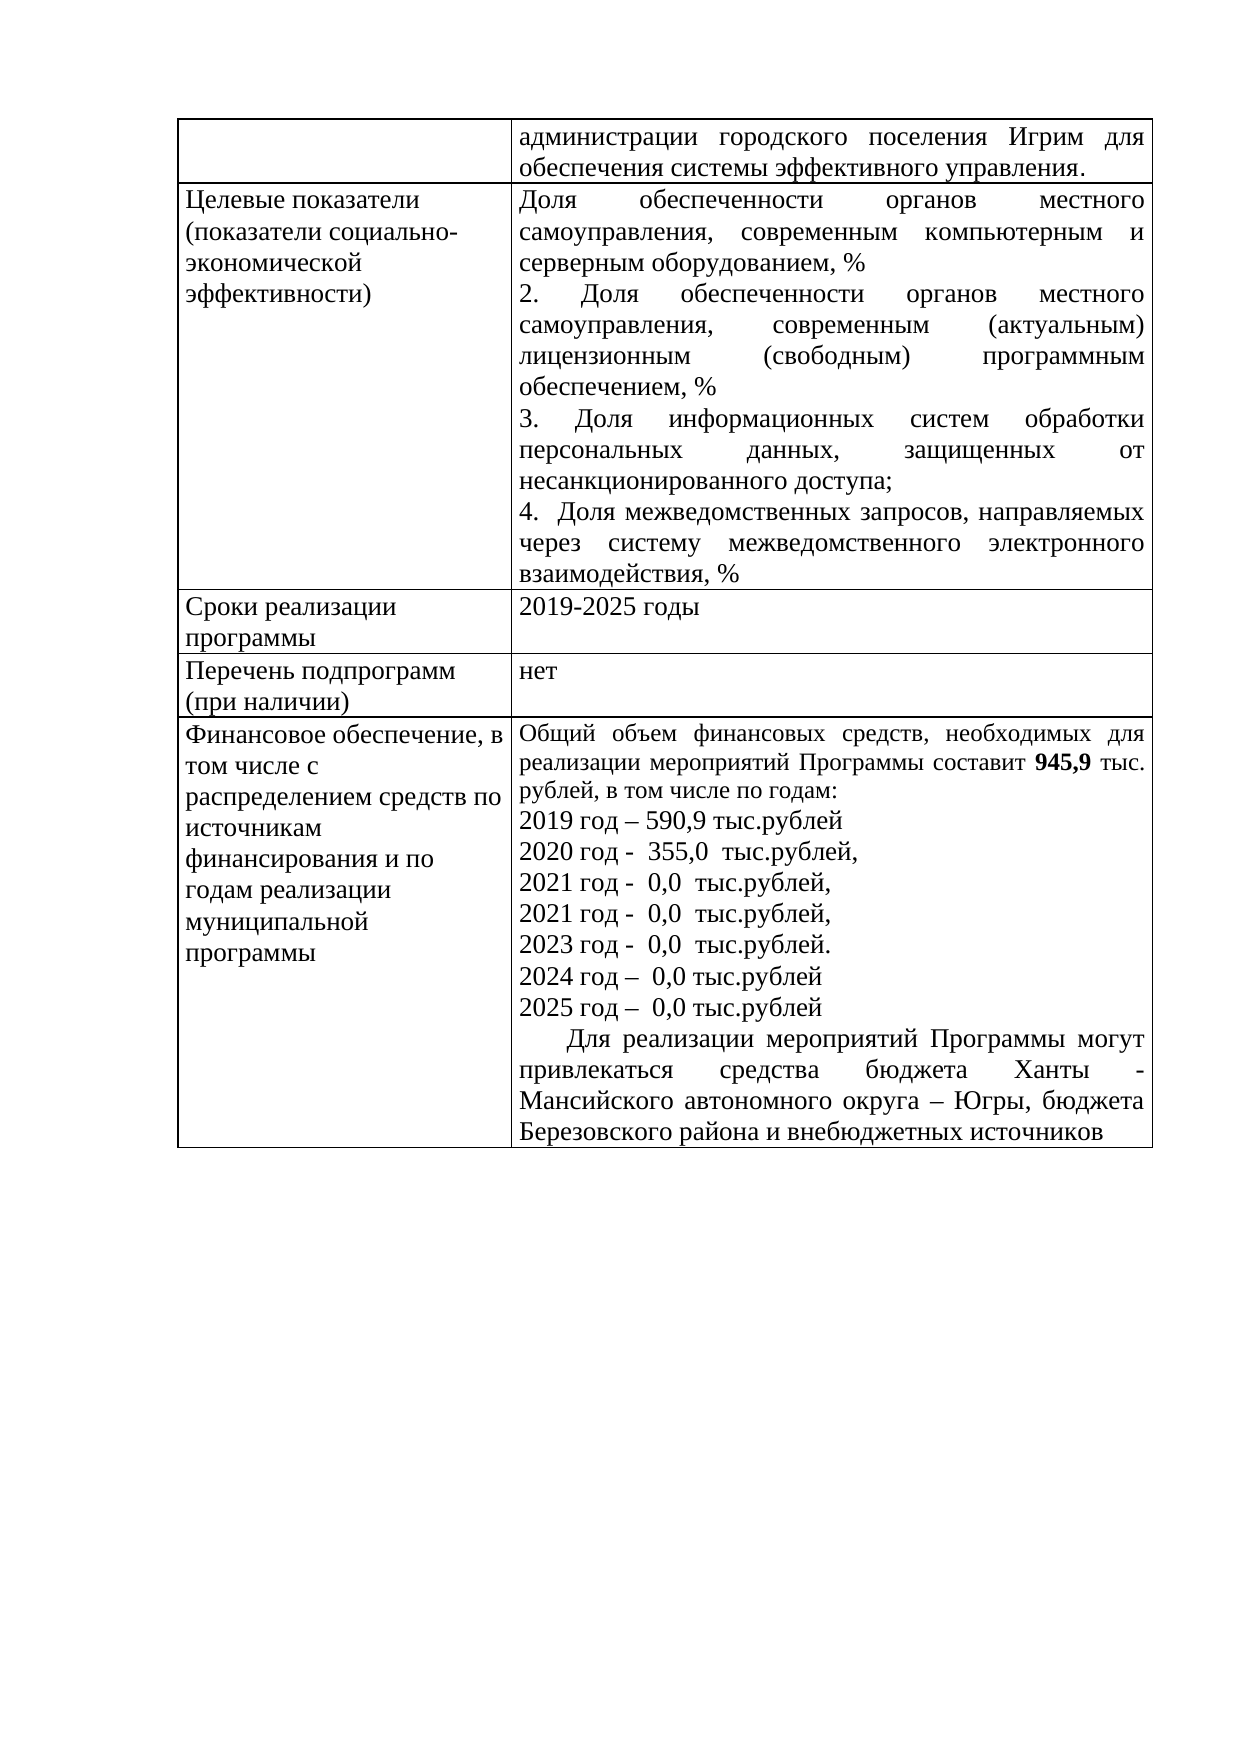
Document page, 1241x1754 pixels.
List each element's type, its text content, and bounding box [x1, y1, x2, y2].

table_cell нет [512, 654, 1152, 716]
table_cell Общий объем финансовых средств, необходимых для реализации мероприятий Программы составит 945,9 тыс. рублей, в том числе по годам: 2019 год – 590,9 тыс.рублей 2020 год - 355,0 тыс.рублей, 2021 год - 0,0 тыс.рублей, 2021 год - 0,0 тыс.рублей, 2023 год - 0,0 тыс.рублей. 2024 год – 0,0 тыс.рублей 2025 год – 0,0 тыс.рублей Для реализации мероприятий Программы могут привлекаться средства бюджета Ханты - Мансийского автономного округа – Югры, бюджета Березовского района и внебюджетных источников [512, 718, 1152, 1147]
table_cell Доля обеспеченности органов местного самоуправления, современным компьютерным и серверным оборудованием, % 2. Доля обеспеченности органов местного самоуправления, современным (актуальным) лицензионным (свободным) программным обеспечением, % 3. Доля информационных систем обработки персональных данных, защищенных от несанкционированного доступа; 4. Доля межведомственных запросов, направляемых через систему межведомственного электронного взаимодействия, % [512, 184, 1152, 588]
table_cell Целевые показатели (показатели социально-экономической эффективности) [179, 184, 511, 588]
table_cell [179, 120, 511, 182]
table_cell 2019-2025 годы [512, 590, 1152, 652]
table_cell Финансовое обеспечение, в том числе с распределением средств по источникам финансирования и по годам реализации муниципальной программы [179, 718, 511, 1147]
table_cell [512, 120, 1152, 182]
table_cell Перечень подпрограмм (при наличии) [179, 654, 511, 716]
table_cell Сроки реализации программы [179, 590, 511, 652]
